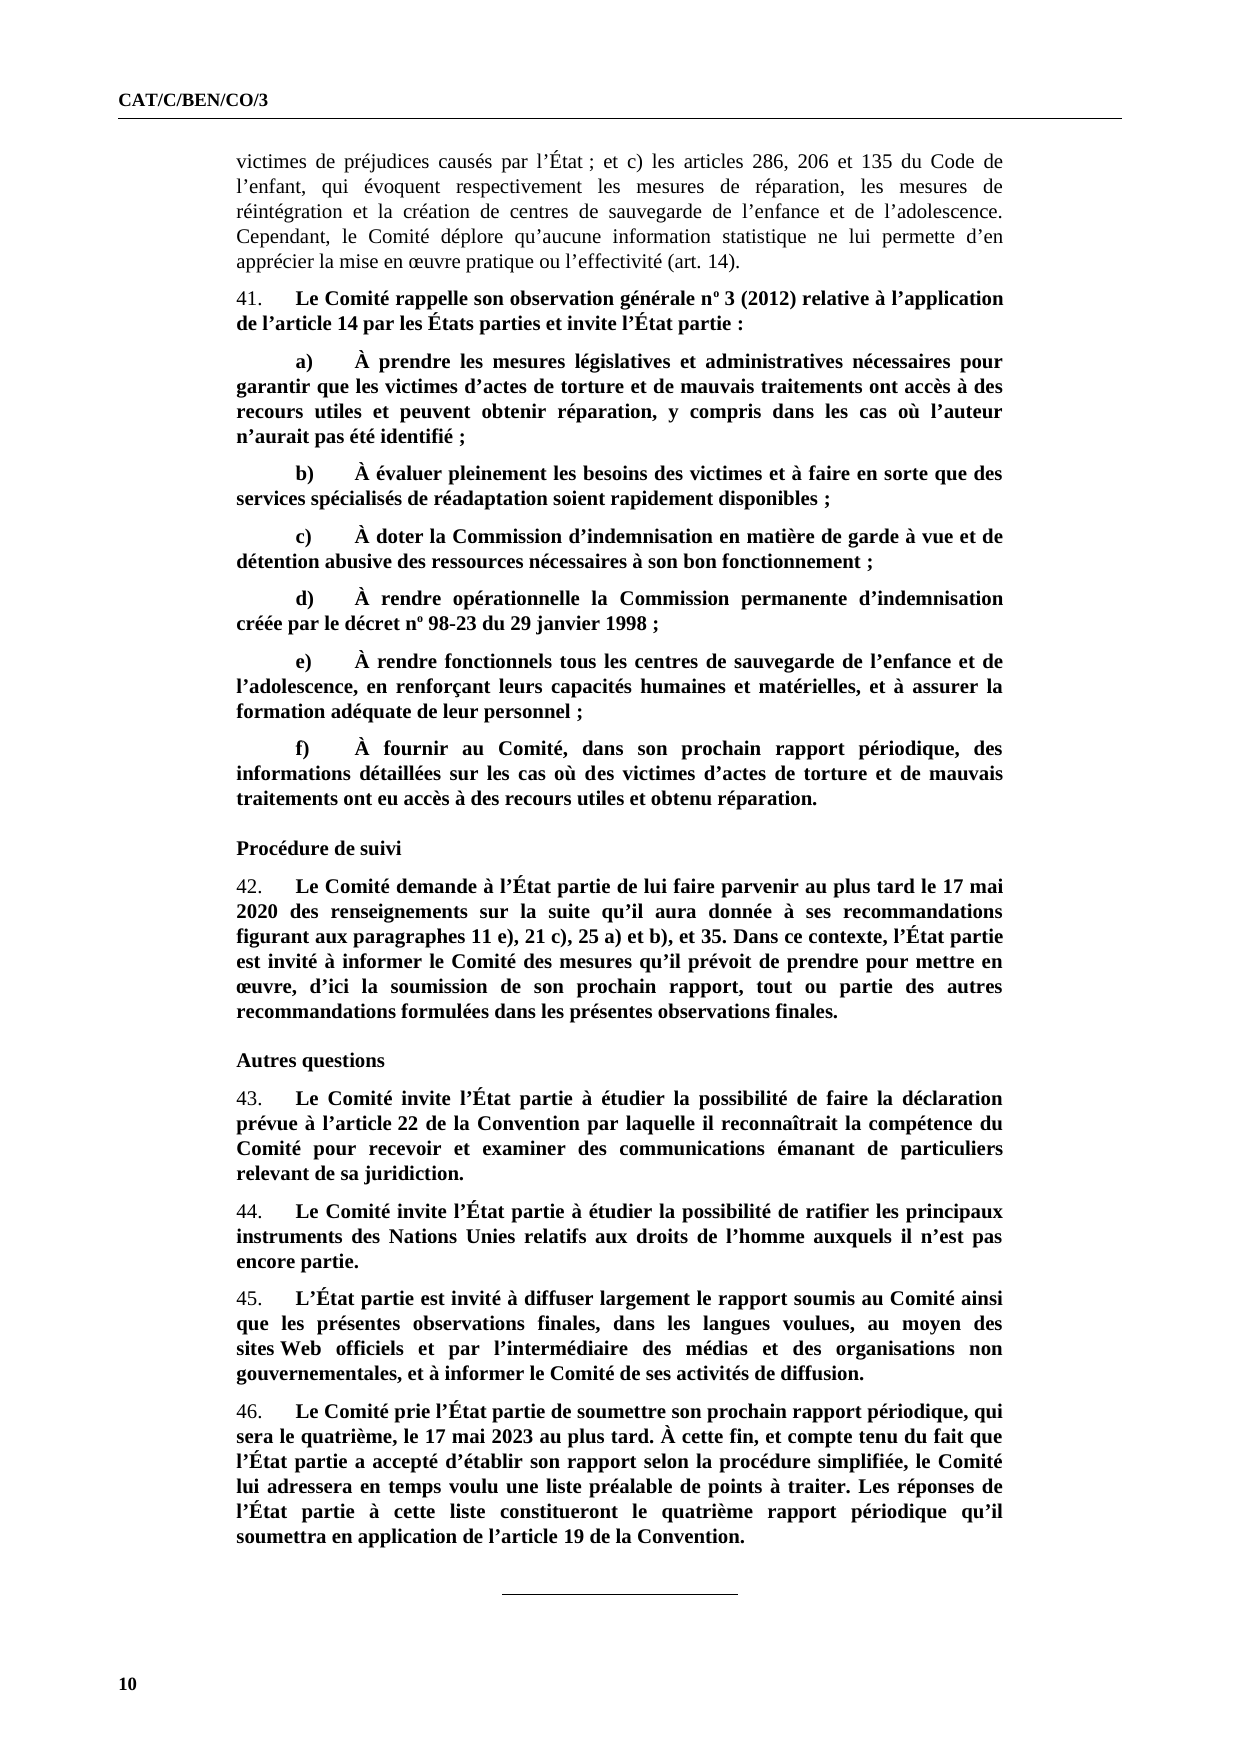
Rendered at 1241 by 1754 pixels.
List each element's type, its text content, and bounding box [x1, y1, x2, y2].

text Autres questions [118, 1048, 1004, 1073]
text 43. Le Comité invite l’État partie à étudier la possibilité de faire la déclaration prévue à l’article 22 de la Convention par laquelle il reconnaîtrait la compétence du Comité pour recevoir et examiner des communications émanant de particuliers relevant de sa juridiction. [236, 1085, 1004, 1185]
text 41. Le Comité rappelle son observation générale no 3 (2012) relative à l’application de l’article 14 par les États parties et invite l’État partie : [236, 285, 1004, 335]
text 44. Le Comité invite l’État partie à étudier la possibilité de ratifier les principaux instruments des Nations Unies relatifs aux droits de l’homme auxquels il n’est pas encore partie. [236, 1198, 1004, 1273]
text b) À évaluer pleinement les besoins des victimes et à faire en sorte que des services spécialisés de réadaptation soient rapidement disponibles ; [236, 460, 1004, 510]
text d) À rendre opérationnelle la Commission permanente d’indemnisation créée par le décret no 98-23 du 29 janvier 1998 ; [236, 585, 1004, 635]
text Procédure de suivi [118, 835, 1004, 860]
text 42. Le Comité demande à l’État partie de lui faire parvenir au plus tard le 17 mai 2020 des renseignements sur la suite qu’il aura donnée à ses recommandations figurant aux paragraphes 11 e), 21 c), 25 a) et b), et 35. Dans ce contexte, l’État partie est invité à informer le Comité des mesures qu’il prévoit de prendre pour mettre en œuvre, d’ici la soumission de son prochain rapport, tout ou partie des autres recommandations formulées dans les présentes observations finales. [236, 873, 1004, 1023]
text 45. L’État partie est invité à diffuser largement le rapport soumis au Comité ainsi que les présentes observations finales, dans les langues voulues, au moyen des sites Web officiels et par l’intermédiaire des médias et des organisations non gouvernementales, et à informer le Comité de ses activités de diffusion. [236, 1285, 1004, 1385]
text e) À rendre fonctionnels tous les centres de sauvegarde de l’enfance et de l’adolescence, en renforçant leurs capacités humaines et matérielles, et à assurer la formation adéquate de leur personnel ; [236, 648, 1004, 723]
text 46. Le Comité prie l’État partie de soumettre son prochain rapport périodique, qui sera le quatrième, le 17 mai 2023 au plus tard. À cette fin, et compte tenu du fait que l’État partie a accepté d’établir son rapport selon la procédure simplifiée, le Comité lui adressera en temps voulu une liste préalable de points à traiter. Les réponses de l’État partie à cette liste constitueront le quatrième rapport périodique qu’il soumettra en application de l’article 19 de la Convention. [236, 1398, 1004, 1548]
text f) À fournir au Comité, dans son prochain rapport périodique, des informations détaillées sur les cas où des victimes d’actes de torture et de mauvais traitements ont eu accès à des recours utiles et obtenu réparation. [236, 735, 1004, 810]
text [236, 148, 1004, 273]
text a) À prendre les mesures législatives et administratives nécessaires pour garantir que les victimes d’actes de torture et de mauvais traitements ont accès à des recours utiles et peuvent obtenir réparation, y compris dans les cas où l’auteur n’aurait pas été identifié ; [236, 348, 1004, 448]
text c) À doter la Commission d’indemnisation en matière de garde à vue et de détention abusive des ressources nécessaires à son bon fonctionnement ; [236, 523, 1004, 573]
